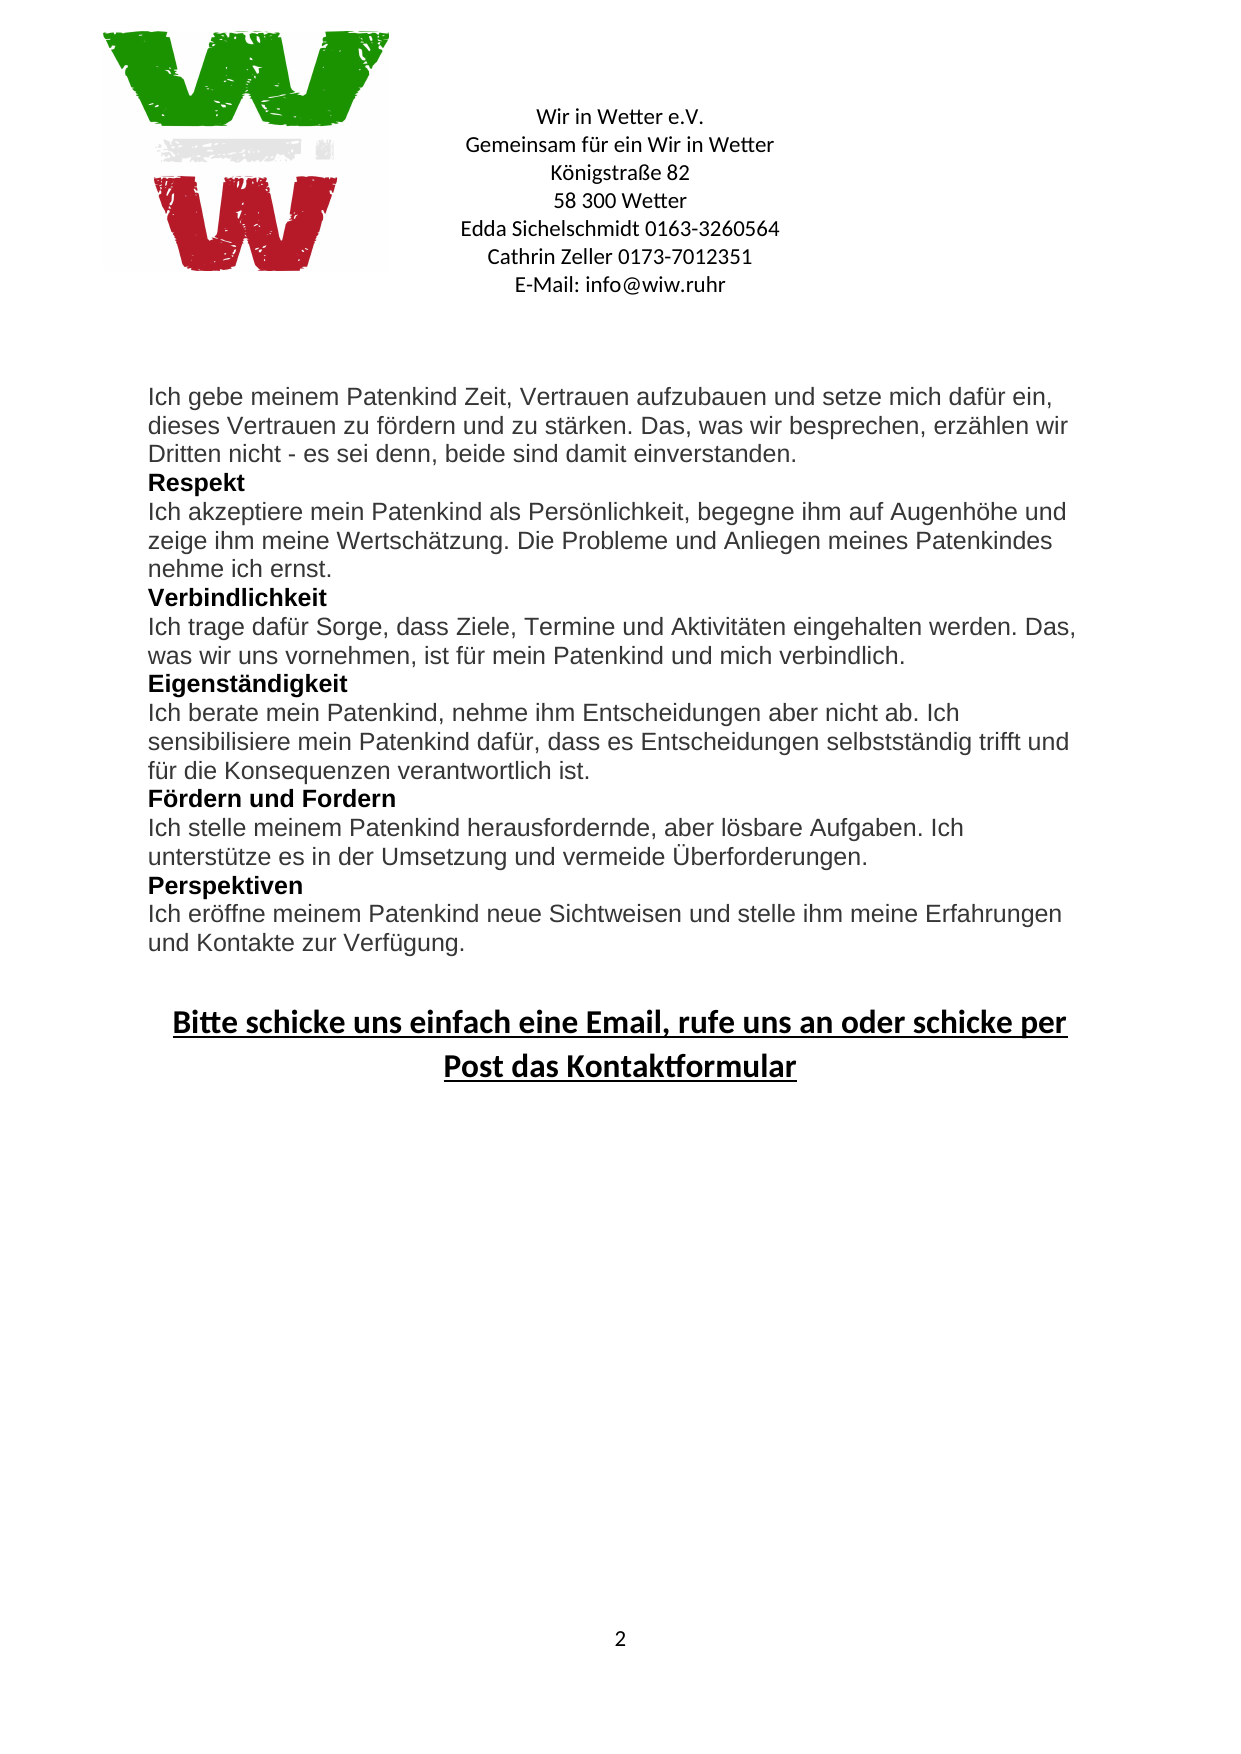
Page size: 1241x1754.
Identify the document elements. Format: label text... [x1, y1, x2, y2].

text Ich stelle meinem Patenkind herausfordernde, aber lösbare Aufgaben. Ich unterstütze es in der Umsetzung und vermeide Überforderungen. [148, 813, 1093, 871]
text Ich gebe meinem Patenkind Zeit, Vertrauen aufzubauen und setze mich dafür ein, dieses Vertrauen zu fördern und zu stärken. Das, was wir besprechen, erzählen wir Dritten nicht - es sei denn, beide sind damit einverstanden. [148, 382, 1093, 468]
picture [103, 31, 389, 271]
text Fördern und Fordern [148, 784, 1093, 813]
text Eigenständigkeit [148, 669, 1093, 698]
text Ich trage dafür Sorge, dass Ziele, Termine und Aktivitäten eingehalten werden. Das, was wir uns vornehmen, ist für mein Patenkind und mich verbindlich. [148, 612, 1093, 669]
text Bitte schicke uns einfach eine Email, rufe uns an oder schicke per Post das Kontaktformular [148, 1001, 1093, 1086]
text Verbindlichkeit [148, 583, 1093, 612]
text Ich eröffne meinem Patenkind neue Sichtweisen und stelle ihm meine Erfahrungen und Kontakte zur Verfügung. [148, 899, 1093, 957]
text Ich berate mein Patenkind, nehme ihm Entscheidungen aber nicht ab. Ich sensibilisiere mein Patenkind dafür, dass es Entscheidungen selbstständig trifft und für die Konsequenzen verantwortlich ist. [148, 698, 1093, 784]
text Respekt [148, 468, 1093, 497]
text Ich akzeptiere mein Patenkind als Persönlichkeit, begegne ihm auf Augenhöhe und zeige ihm meine Wertschätzung. Die Probleme und Anliegen meines Patenkindes nehme ich ernst. [148, 497, 1093, 583]
text Perspektiven [148, 871, 1093, 899]
